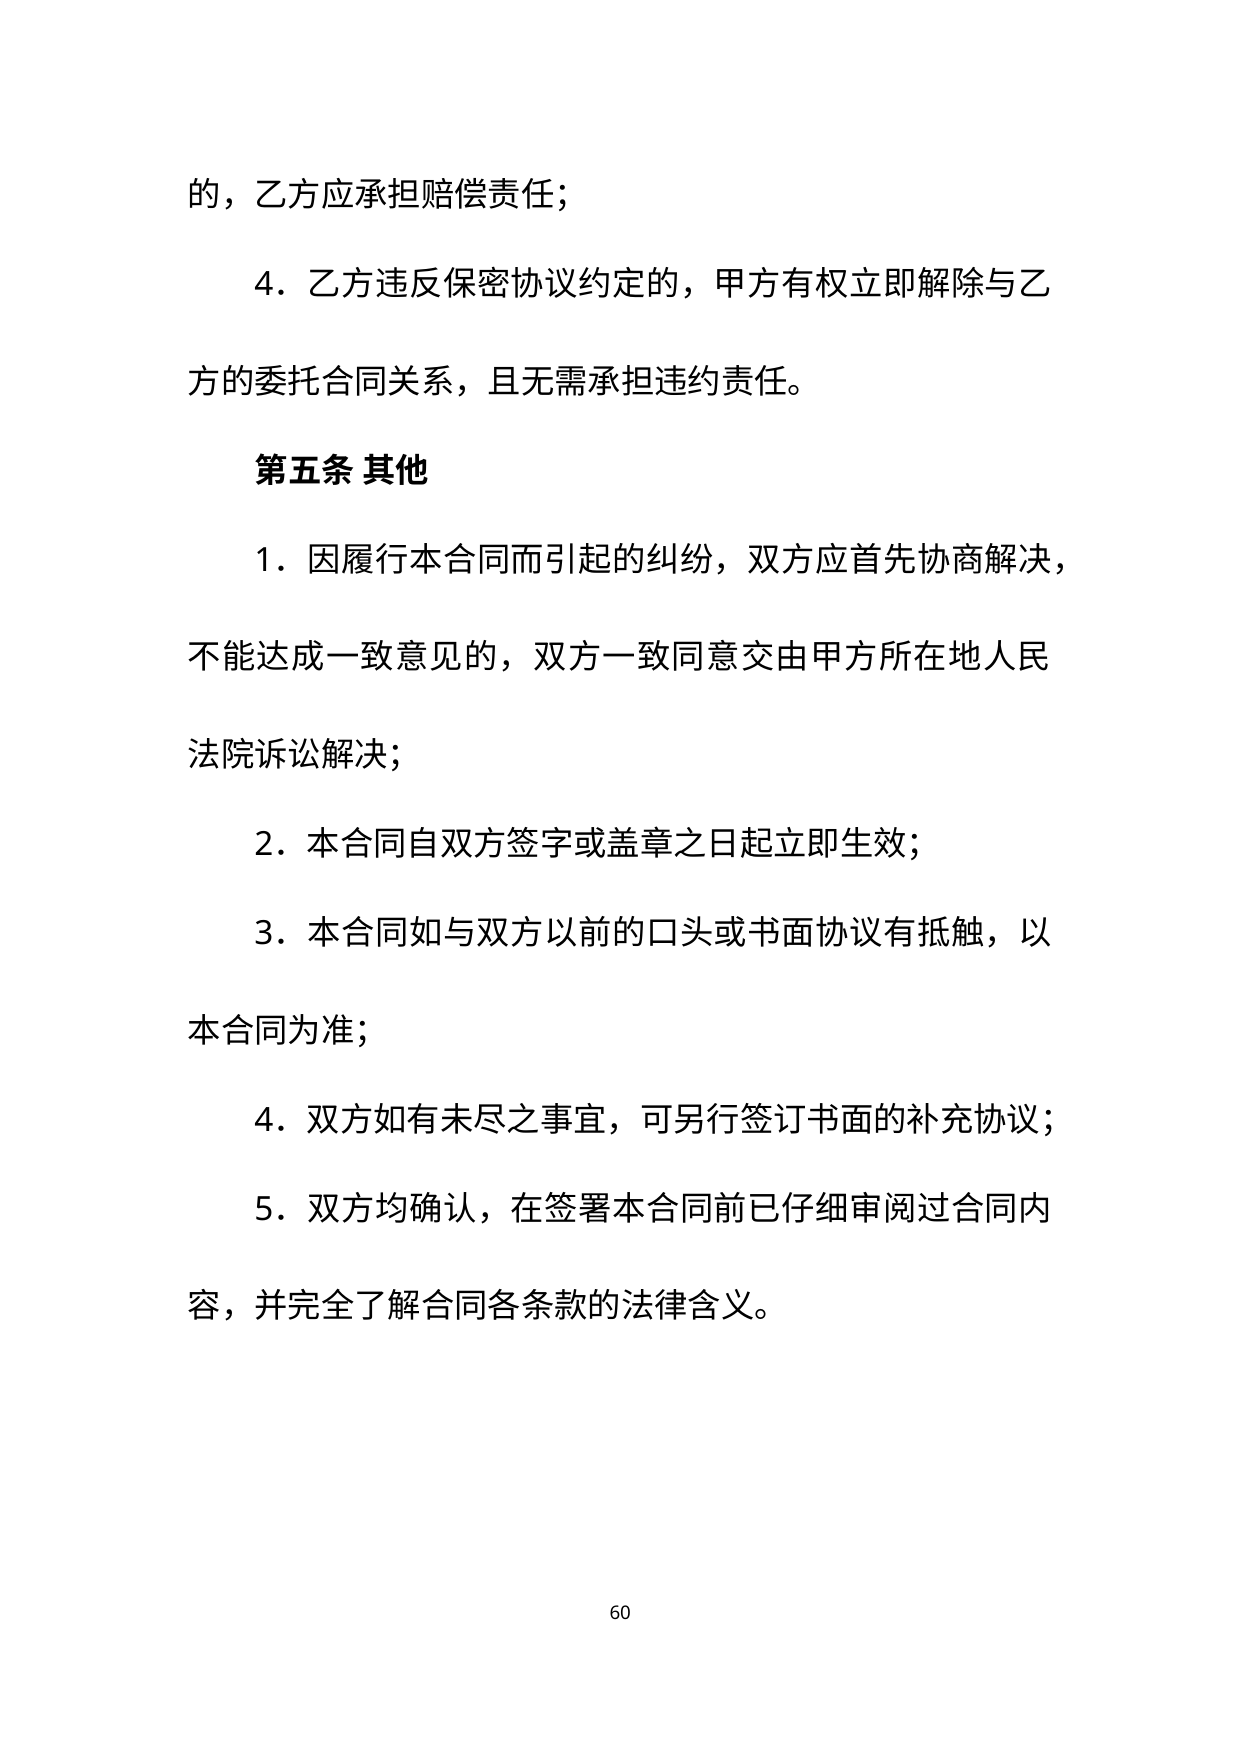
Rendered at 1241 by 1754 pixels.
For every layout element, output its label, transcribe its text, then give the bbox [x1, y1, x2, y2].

text 4．乙方违反保密协议约定的，甲方有权立即解除与乙方的委托合同关系，且无需承担违约责任。 [187, 249, 1053, 411]
text 5．双方均确认，在签署本合同前已仔细审阅过合同内容，并完全了解合同各条款的法律含义。 [187, 1173, 1053, 1336]
text 2．本合同自双方签字或盖章之日起立即生效； [187, 808, 1053, 873]
text 第五条 其他 [187, 435, 1053, 500]
text 4．双方如有未尽之事宜，可另行签订书面的补充协议； [187, 1084, 1053, 1149]
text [187, 160, 1053, 225]
text 3．本合同如与双方以前的口头或书面协议有抵触，以本合同为准； [187, 898, 1053, 1060]
text 1．因履行本合同而引起的纠纷，双方应首先协商解决，不能达成一致意见的，双方一致同意交由甲方所在地人民法院诉讼解决； [187, 524, 1053, 784]
